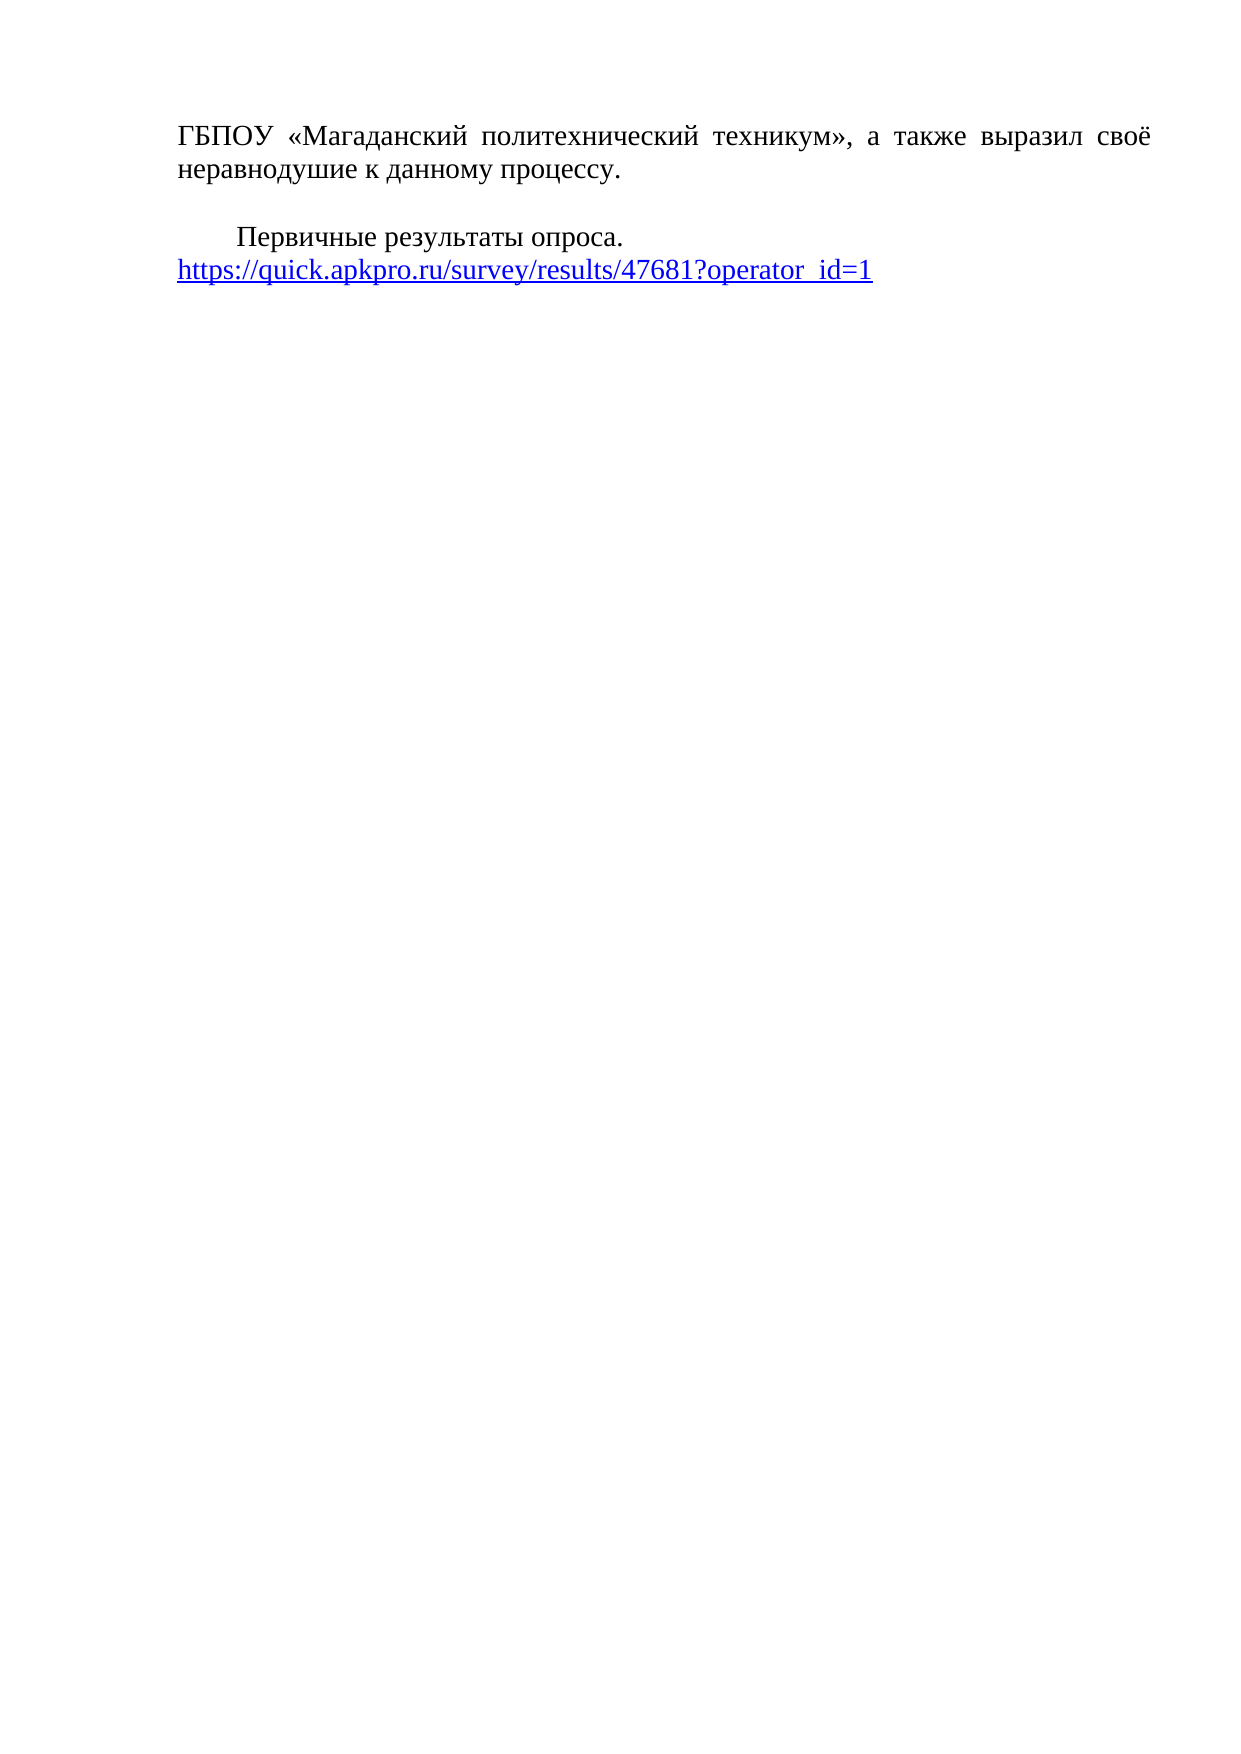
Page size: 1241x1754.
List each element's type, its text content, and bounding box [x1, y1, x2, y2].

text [177, 118, 1152, 185]
text Первичные результаты опроса. [177, 219, 1152, 252]
text https://quick.apkpro.ru/survey/results/47681?operator_id=1 [177, 252, 1152, 286]
